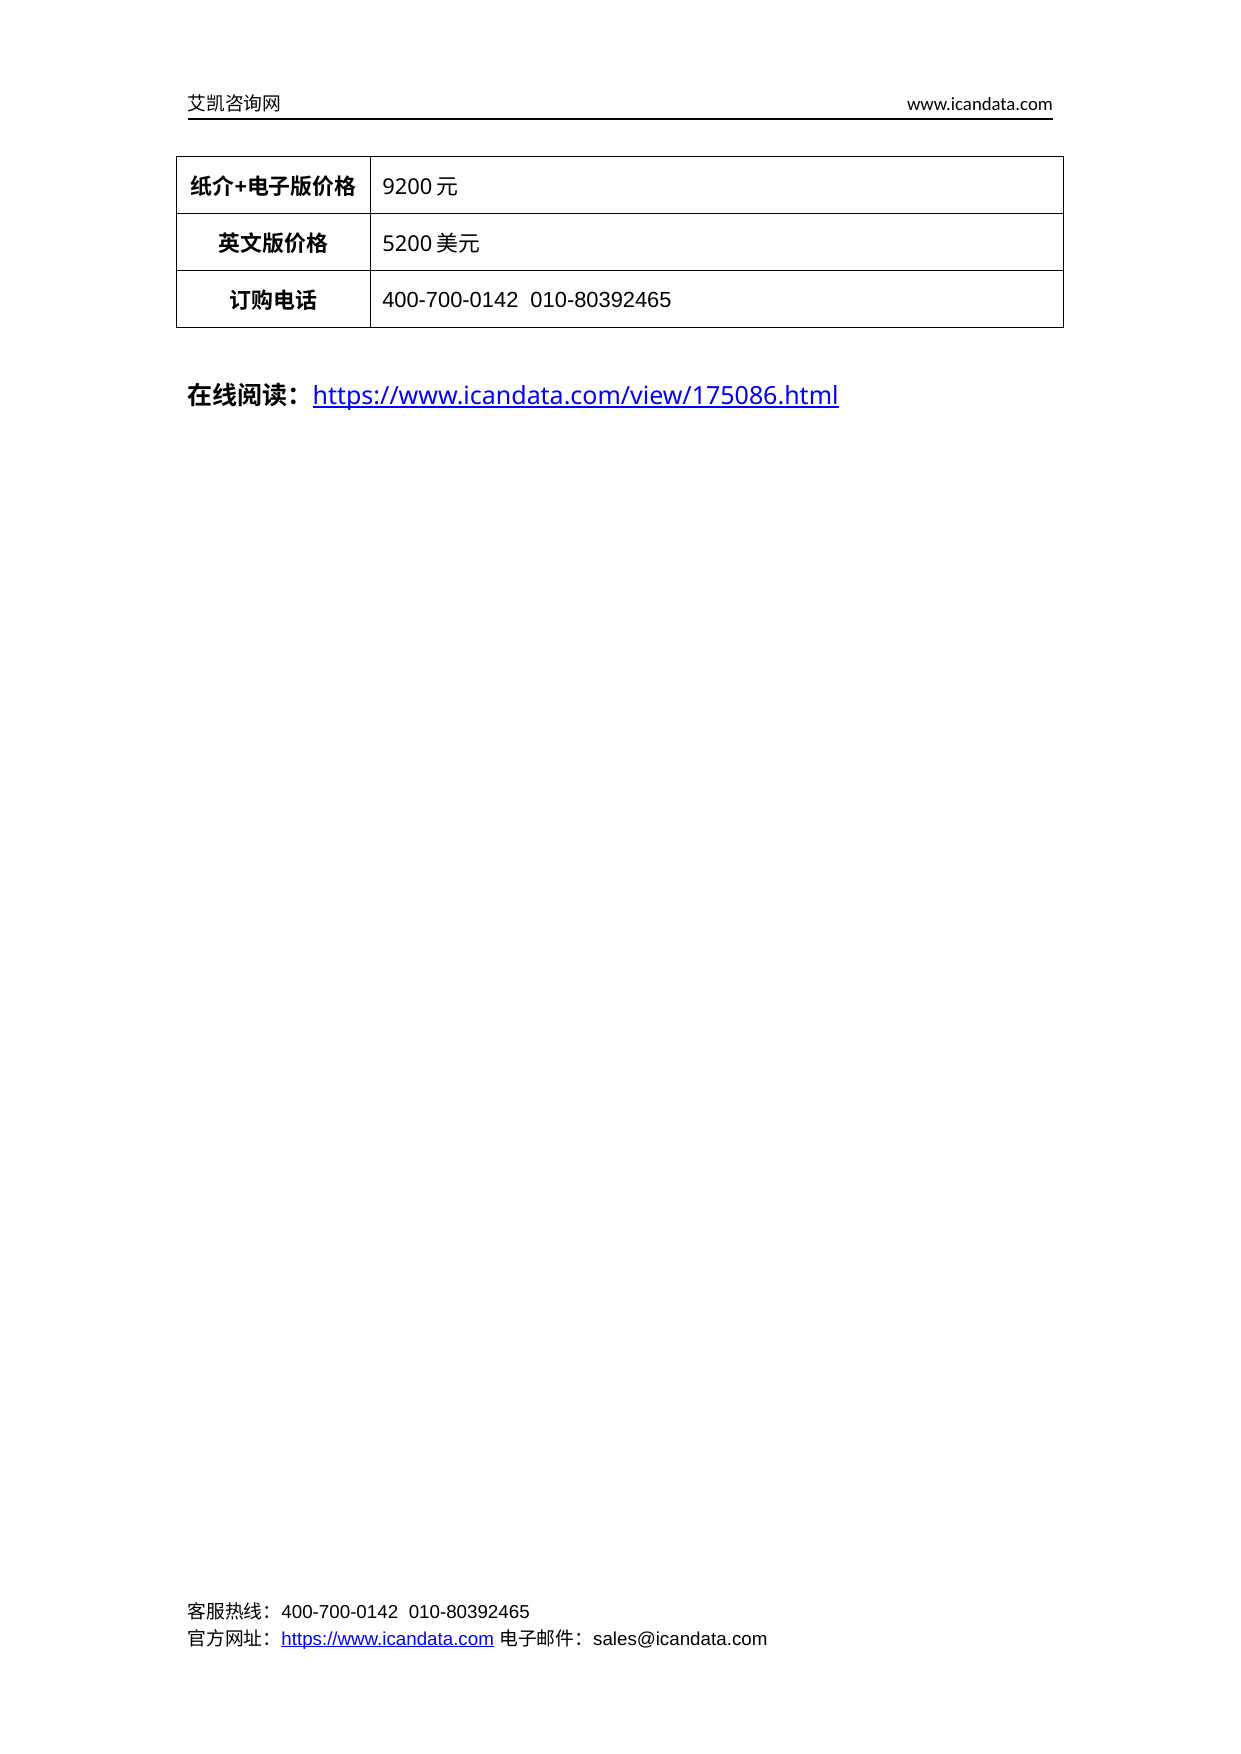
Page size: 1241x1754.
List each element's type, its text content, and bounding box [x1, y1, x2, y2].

table_cell 5200美元 [371, 214, 1063, 270]
table_cell 英文版价格 [177, 214, 370, 270]
table_cell 400-700-0142 010-80392465 [371, 271, 1063, 327]
table_cell 订购电话 [177, 271, 370, 327]
text 在线阅读：https://www.icandata.com/view/175086.html [187, 361, 1053, 426]
table_cell 纸介+电子版价格 [177, 157, 370, 213]
table_cell 9200元 [371, 157, 1063, 213]
